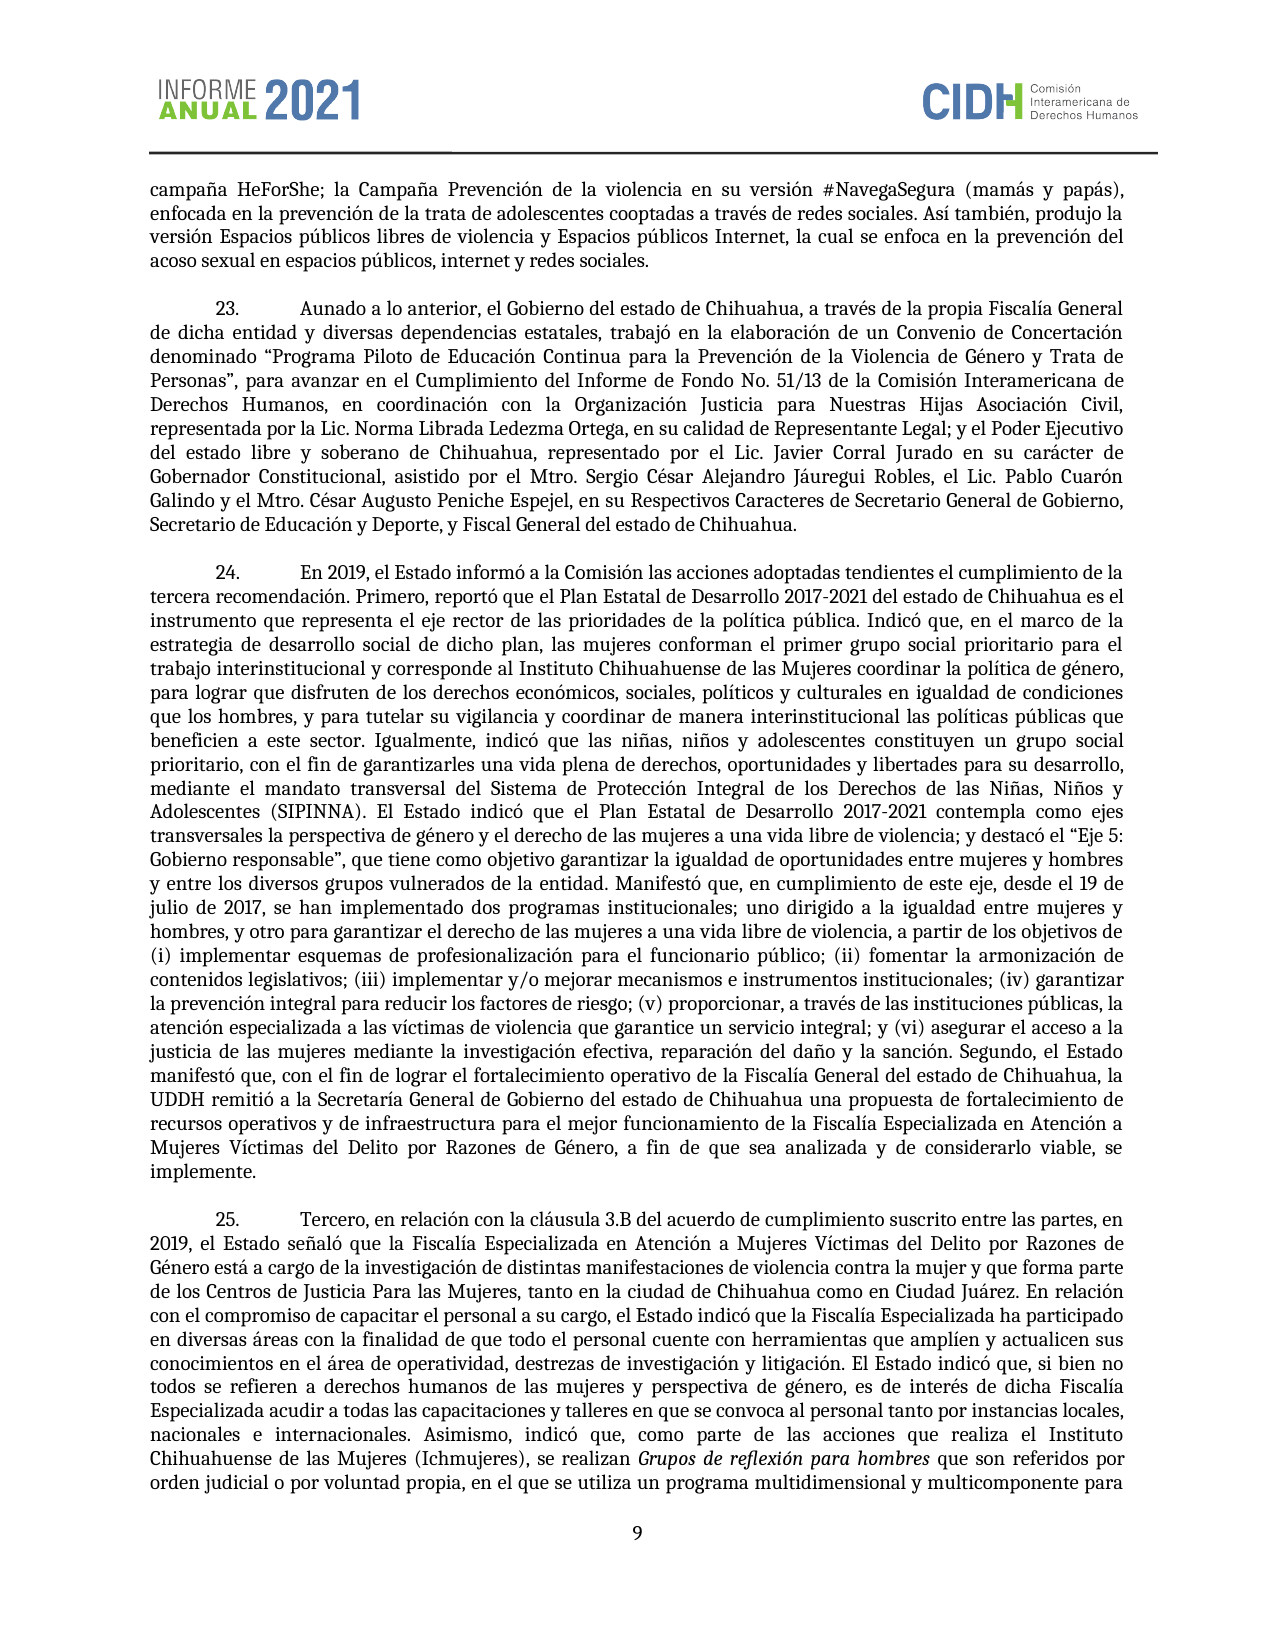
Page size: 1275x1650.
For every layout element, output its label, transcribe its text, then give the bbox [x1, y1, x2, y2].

picture [914, 73, 1158, 130]
list Aunado a lo anterior, el Gobierno del estado de Chihuahua, a través de la propia Fiscalía General de dicha entidad y diversas dependencias estatales, trabajó en la elaboración de un Convenio de Concertación denominado “Programa Piloto de Educación Continua para la Prevención de la Violencia de Género y Trata de Personas”, para avanzar en el Cumplimiento del Informe de Fondo No. 51/13 de la Comisión Interamericana de Derechos Humanos, en coordinación con la Organización Justicia para Nuestras Hijas Asociación Civil, representada por la Lic. Norma Librada Ledezma Ortega, en su calidad de Representante Legal; y el Poder Ejecutivo del estado libre y soberano de Chihuahua, representado por el Lic. Javier Corral Jurado en su carácter de Gobernador Constitucional, asistido por el Mtro. Sergio César Alejandro Jáuregui Robles, el Lic. Pablo Cuarón Galindo y el Mtro. César Augusto Peniche Espejel, en su Respectivos Caracteres de Secretario General de Gobierno, Secretario de Educación y Deporte, y Fiscal General del estado de Chihuahua. [150, 297, 1125, 537]
picture [150, 73, 368, 125]
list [150, 1207, 1125, 1495]
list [150, 177, 1125, 273]
list En 2019, el Estado informó a la Comisión las acciones adoptadas tendientes el cumplimiento de la tercera recomendación. Primero, reportó que el Plan Estatal de Desarrollo 2017-2021 del estado de Chihuahua es el instrumento que representa el eje rector de las prioridades de la política pública. Indicó que, en el marco de la estrategia de desarrollo social de dicho plan, las mujeres conforman el primer grupo social prioritario para el trabajo interinstitucional y corresponde al Instituto Chihuahuense de las Mujeres coordinar la política de género, para lograr que disfruten de los derechos económicos, sociales, políticos y culturales en igualdad de condiciones que los hombres, y para tutelar su vigilancia y coordinar de manera interinstitucional las políticas públicas que beneficien a este sector. Igualmente, indicó que las niñas, niños y adolescentes constituyen un grupo social prioritario, con el fin de garantizarles una vida plena de derechos, oportunidades y libertades para su desarrollo, mediante el mandato transversal del Sistema de Protección Integral de los Derechos de las Niñas, Niños y Adolescentes (SIPINNA). El Estado indicó que el Plan Estatal de Desarrollo 2017-2021 contempla como ejes transversales la perspectiva de género y el derecho de las mujeres a una vida libre de violencia; y destacó el “Eje 5: Gobierno responsable”, que tiene como objetivo garantizar la igualdad de oportunidades entre mujeres y hombres y entre los diversos grupos vulnerados de la entidad. Manifestó que, en cumplimiento de este eje, desde el 19 de julio de 2017, se han implementado dos programas institucionales; uno dirigido a la igualdad entre mujeres y hombres, y otro para garantizar el derecho de las mujeres a una vida libre de violencia, a partir de los objetivos de (i) implementar esquemas de profesionalización para el funcionario público; (ii) fomentar la armonización de contenidos legislativos; (iii) implementar y/o mejorar mecanismos e instrumentos institucionales; (iv) garantizar la prevención integral para reducir los factores de riesgo; (v) proporcionar, a través de las instituciones públicas, la atención especializada a las víctimas de violencia que garantice un servicio integral; y (vi) asegurar el acceso a la justicia de las mujeres mediante la investigación efectiva, reparación del daño y la sanción. Segundo, el Estado manifestó que, con el fin de lograr el fortalecimiento operativo de la Fiscalía General del estado de Chihuahua, la UDDH remitió a la Secretaría General de Gobierno del estado de Chihuahua una propuesta de fortalecimiento de recursos operativos y de infraestructura para el mejor funcionamiento de la Fiscalía Especializada en Atención a Mujeres Víctimas del Delito por Razones de Género, a fin de que sea analizada y de considerarlo viable, se implemente. [150, 561, 1125, 1183]
